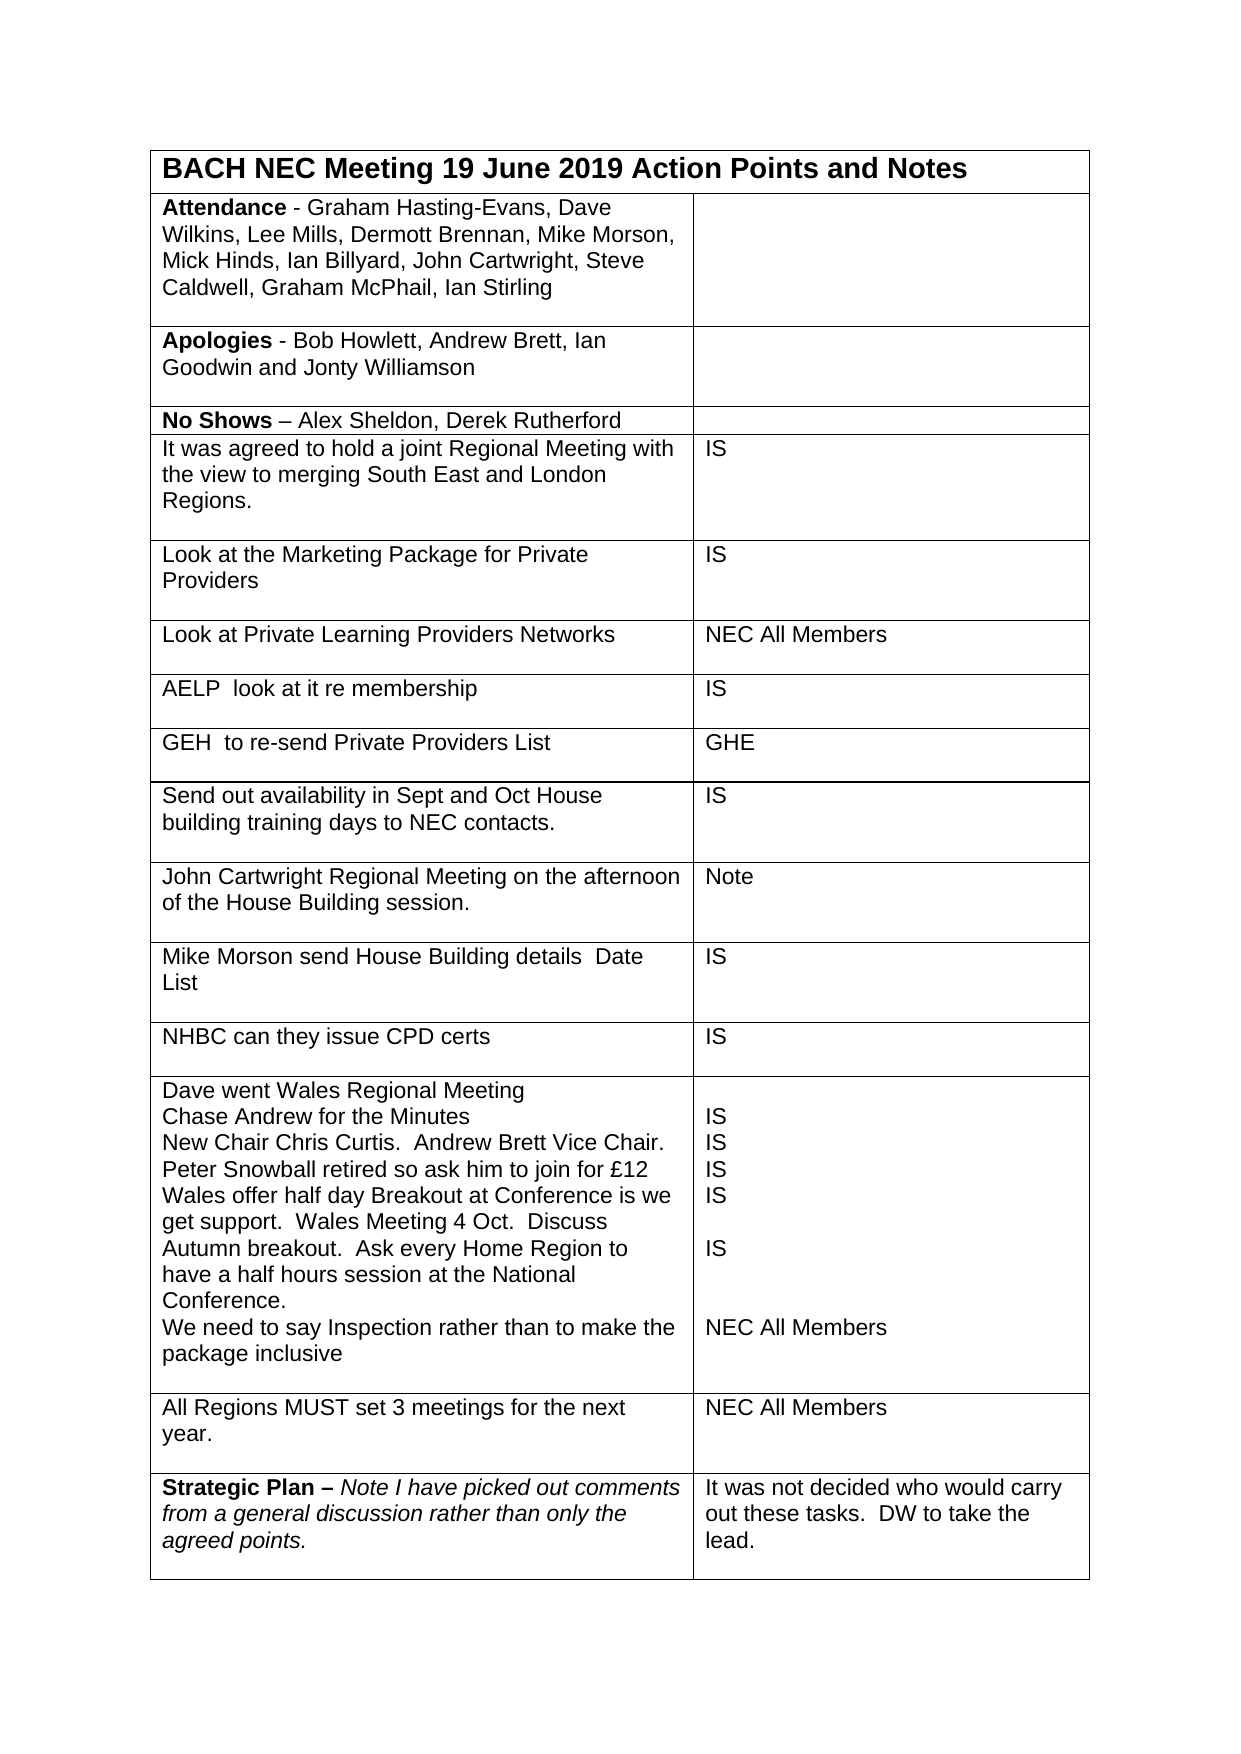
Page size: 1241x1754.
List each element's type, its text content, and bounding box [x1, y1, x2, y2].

table_cell Dave went Wales Regional Meeting Chase Andrew for the Minutes New Chair Chris Curtis. Andrew Brett Vice Chair. Peter Snowball retired so ask him to join for £12 Wales offer half day Breakout at Conference is we get support. Wales Meeting 4 Oct. Discuss Autumn breakout. Ask every Home Region to have a half hours session at the National Conference. We need to say Inspection rather than to make the package inclusive [151, 1077, 693, 1393]
table_cell [694, 194, 1089, 326]
table_cell GEH to re-send Private Providers List [151, 729, 693, 781]
table_cell All Regions MUST set 3 meetings for the next year. [151, 1394, 693, 1473]
table_cell Look at the Marketing Package for Private Providers [151, 541, 693, 620]
table_cell NEC All Members [694, 1394, 1089, 1473]
table_cell NEC All Members [694, 621, 1089, 674]
table_cell Send out availability in Sept and Oct House building training days to NEC contacts. [151, 783, 693, 862]
table_cell Attendance - Graham Hasting-Evans, Dave Wilkins, Lee Mills, Dermott Brennan, Mike Morson, Mick Hinds, Ian Billyard, John Cartwright, Steve Caldwell, Graham McPhail, Ian Stirling [151, 194, 693, 326]
table_cell It was agreed to hold a joint Regional Meeting with the view to merging South East and London Regions. [151, 435, 693, 540]
table_cell John Cartwright Regional Meeting on the afternoon of the House Building session. [151, 863, 693, 942]
table_cell IS IS IS IS IS NEC All Members [694, 1077, 1089, 1393]
table_cell AELP look at it re membership [151, 675, 693, 728]
table_cell [694, 327, 1089, 406]
table_cell IS [694, 435, 1089, 540]
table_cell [151, 1474, 693, 1579]
table_cell IS [694, 943, 1089, 1022]
table_cell IS [694, 675, 1089, 728]
table_cell IS [694, 541, 1089, 620]
table_cell Apologies - Bob Howlett, Andrew Brett, Ian Goodwin and Jonty Williamson [151, 327, 693, 406]
table_cell No Shows – Alex Sheldon, Derek Rutherford [151, 407, 693, 434]
table_cell Note [694, 863, 1089, 942]
table_cell GHE [694, 729, 1089, 781]
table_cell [694, 1474, 1089, 1579]
table_cell Look at Private Learning Providers Networks [151, 621, 693, 674]
table_cell [694, 407, 1089, 434]
table_cell IS [694, 1023, 1089, 1076]
table_cell Mike Morson send House Building details Date List [151, 943, 693, 1022]
table_cell NHBC can they issue CPD certs [151, 1023, 693, 1076]
table_cell IS [694, 783, 1089, 862]
table_header BACH NEC Meeting 19 June 2019 Action Points and Notes [151, 151, 1089, 193]
